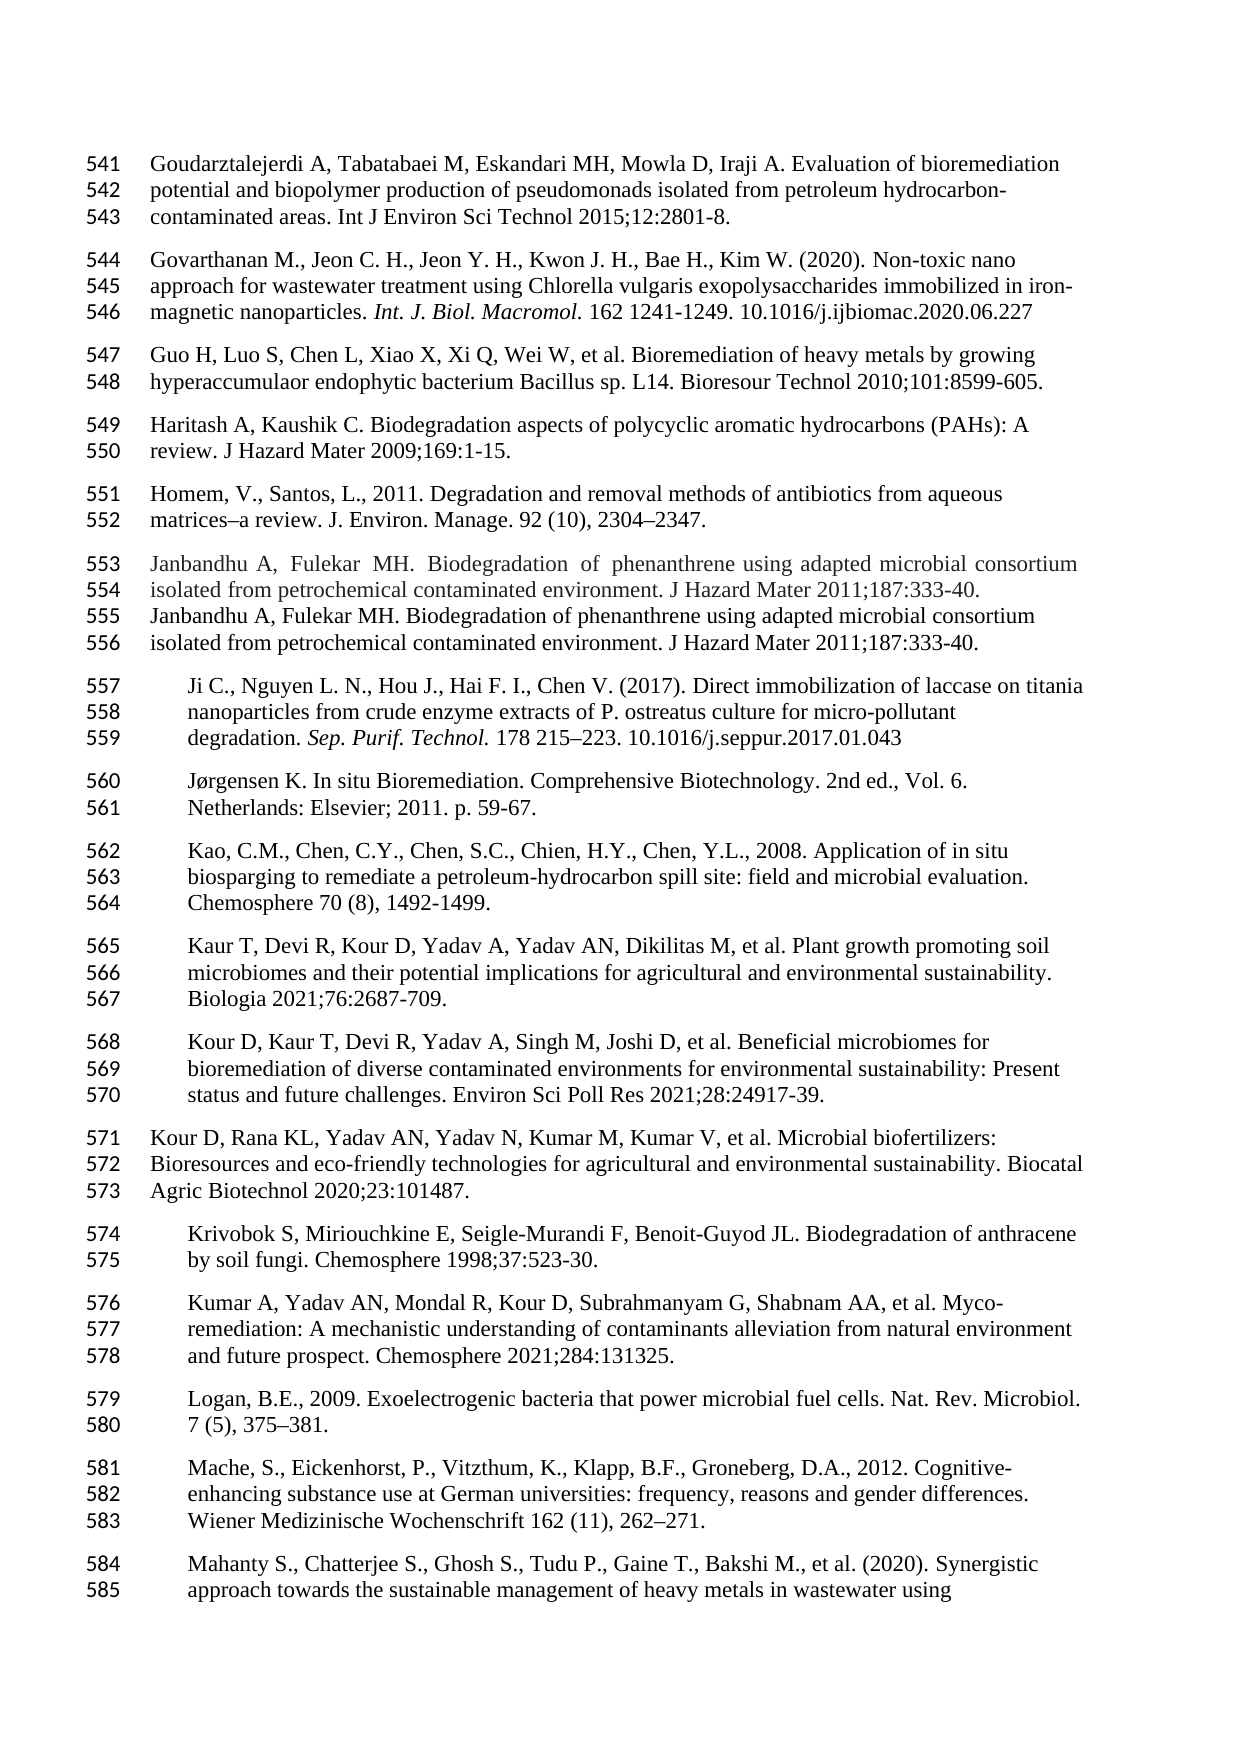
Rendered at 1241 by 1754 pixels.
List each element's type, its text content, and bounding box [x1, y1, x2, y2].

text Janbandhu A, Fulekar MH. Biodegradation of phenanthrene using adapted microbial consortium isolated from petrochemical contaminated environment. J Hazard Mater 2011;187:333-40. [150, 602, 1090, 655]
text Jørgensen K. In situ Bioremediation. Comprehensive Biotechnology. 2nd ed., Vol. 6. Netherlands: Elsevier; 2011. p. 59-67. [187, 767, 1090, 820]
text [187, 1550, 1090, 1603]
text Logan, B.E., 2009. Exoelectrogenic bacteria that power microbial fuel cells. Nat. Rev. Microbiol. 7 (5), 375–381. [187, 1385, 1090, 1437]
text Kour D, Rana KL, Yadav AN, Yadav N, Kumar M, Kumar V, et al. Microbial biofertilizers: Bioresources and eco-friendly technologies for agricultural and environmental sustainability. Biocatal Agric Biotechnol 2020;23:101487. [150, 1124, 1090, 1203]
text Homem, V., Santos, L., 2011. Degradation and removal methods of antibiotics from aqueous matrices–a review. J. Environ. Manage. 92 (10), 2304–2347. [150, 480, 1090, 533]
text Ji C., Nguyen L. N., Hou J., Hai F. I., Chen V. (2017). Direct immobilization of laccase on titania nanoparticles from crude enzyme extracts of P. ostreatus culture for micro-pollutant degradation. Sep. Purif. Technol. 178 215–223. 10.1016/j.seppur.2017.01.043 [187, 672, 1090, 751]
text Guo H, Luo S, Chen L, Xiao X, Xi Q, Wei W, et al. Bioremediation of heavy metals by growing hyperaccumulaor endophytic bacterium Bacillus sp. L14. Bioresour Technol 2010;101:8599-605. [150, 341, 1090, 394]
text Haritash A, Kaushik C. Biodegradation aspects of polycyclic aromatic hydrocarbons (PAHs): A review. J Hazard Mater 2009;169:1-15. [150, 411, 1090, 463]
text Mache, S., Eickenhorst, P., Vitzthum, K., Klapp, B.F., Groneberg, D.A., 2012. Cognitive-enhancing substance use at German universities: frequency, reasons and gender differences. Wiener Medizinische Wochenschrift 162 (11), 262–271. [187, 1454, 1090, 1533]
text Kaur T, Devi R, Kour D, Yadav A, Yadav AN, Dikilitas M, et al. Plant growth promoting soil microbiomes and their potential implications for agricultural and environmental sustainability. Biologia 2021;76:2687-709. [187, 932, 1090, 1012]
text Janbandhu A, Fulekar MH. Biodegradation of phenanthrene using adapted microbial consortium isolated from petrochemical contaminated environment. J Hazard Mater 2011;187:333-40. [150, 549, 1078, 602]
text Govarthanan M., Jeon C. H., Jeon Y. H., Kwon J. H., Bae H., Kim W. (2020). Non-toxic nano approach for wastewater treatment using Chlorella vulgaris exopolysaccharides immobilized in iron-magnetic nanoparticles. Int. J. Biol. Macromol. 162 1241-1249. 10.1016/j.ijbiomac.2020.06.227 [150, 246, 1090, 325]
text Krivobok S, Miriouchkine E, Seigle-Murandi F, Benoit-Guyod JL. Biodegradation of anthracene by soil fungi. Chemosphere 1998;37:523-30. [187, 1220, 1090, 1272]
text Kour D, Kaur T, Devi R, Yadav A, Singh M, Joshi D, et al. Beneficial microbiomes for bioremediation of diverse contaminated environments for environmental sustainability: Present status and future challenges. Environ Sci Poll Res 2021;28:24917-39. [187, 1028, 1090, 1107]
text Kumar A, Yadav AN, Mondal R, Kour D, Subrahmanyam G, Shabnam AA, et al. Myco-remediation: A mechanistic understanding of contaminants alleviation from natural environment and future prospect. Chemosphere 2021;284:131325. [187, 1289, 1090, 1368]
text Goudarztalejerdi A, Tabatabaei M, Eskandari MH, Mowla D, Iraji A. Evaluation of bioremediation potential and biopolymer production of pseudomonads isolated from petroleum hydrocarbon-contaminated areas. Int J Environ Sci Technol 2015;12:2801-8. [150, 150, 1090, 229]
text Kao, C.M., Chen, C.Y., Chen, S.C., Chien, H.Y., Chen, Y.L., 2008. Application of in situ biosparging to remediate a petroleum-hydrocarbon spill site: field and microbial evaluation. Chemosphere 70 (8), 1492-1499. [187, 837, 1090, 916]
